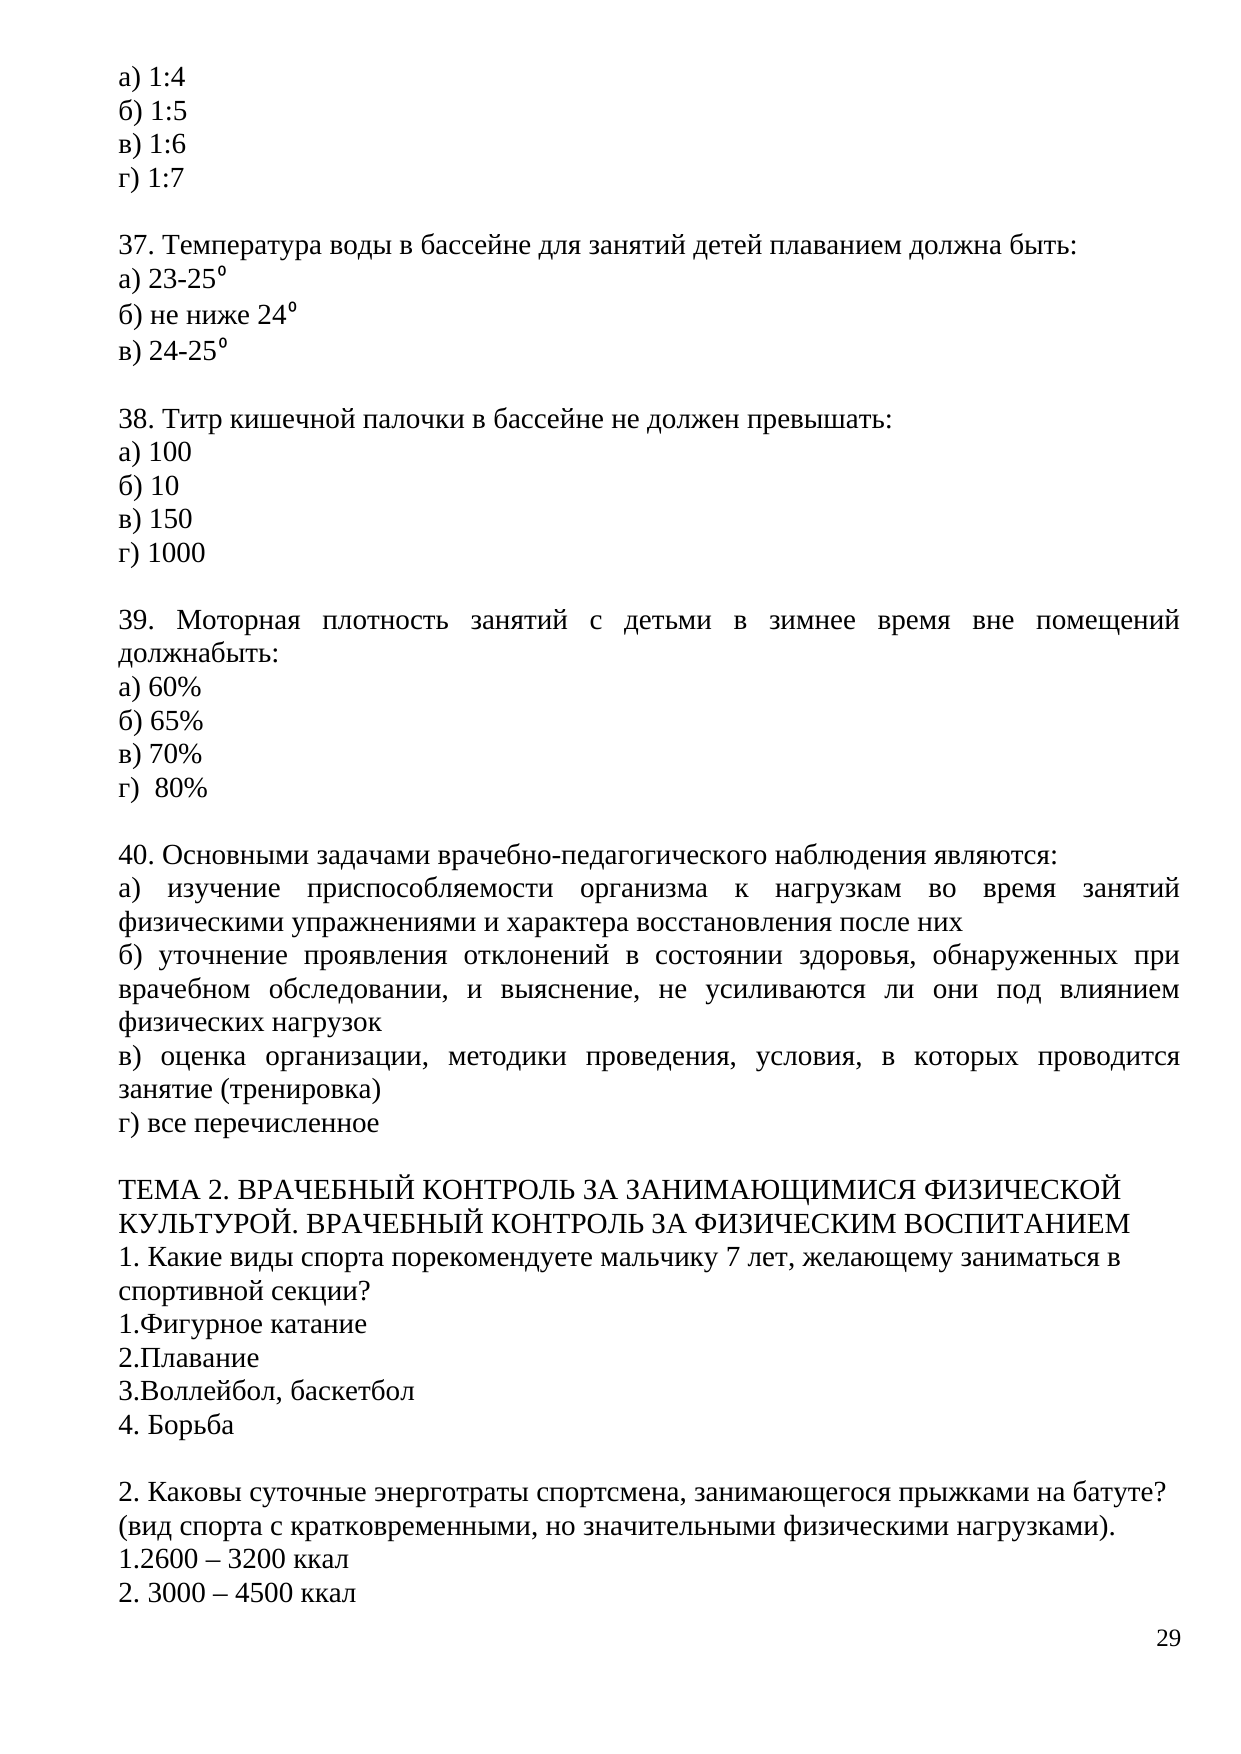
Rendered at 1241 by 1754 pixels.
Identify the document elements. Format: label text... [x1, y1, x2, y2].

text а) 100 [118, 434, 1181, 468]
text 2. Каковы суточные энерготраты спортсмена, занимающегося прыжками на батуте? (вид спорта с кратковременными, но значительными физическими нагрузками). [118, 1474, 1181, 1541]
text 40. Основными задачами врачебно-педагогического наблюдения являются: [118, 837, 1181, 870]
text 2.Плавание [118, 1340, 1181, 1373]
text а) изучение приспособляемости организма к нагрузкам во время занятий физическими упражнениями и характера восстановления после них [118, 870, 1181, 937]
text г) 1000 [118, 535, 1181, 568]
text в) 70% [118, 736, 1181, 770]
text 3.Воллейбол, баскетбол [118, 1373, 1181, 1407]
text г) все перечисленное [118, 1105, 1181, 1139]
text 1.2600 – 3200 ккал [118, 1541, 1181, 1575]
text в) 150 [118, 501, 1181, 535]
text а) 23-25⁰ [118, 260, 1181, 296]
text 38. Титр кишечной палочки в бассейне не должен превышать: [118, 401, 1181, 434]
text 39. Моторная плотность занятий с детьми в зимнее время вне помещений должнабыть: [118, 602, 1181, 669]
text б) 10 [118, 468, 1181, 501]
text б) не ниже 24⁰ [118, 296, 1181, 332]
text в) оценка организации, методики проведения, условия, в которых проводится занятие (тренировка) [118, 1038, 1181, 1105]
text г) 1:7 [118, 160, 1181, 193]
text в) 1:6 [118, 126, 1181, 160]
text 1.Фигурное катание [118, 1306, 1181, 1340]
text а) 60% [118, 669, 1181, 703]
text а) 1:4 [118, 59, 1181, 93]
text 1. Какие виды спорта порекомендуете мальчику 7 лет, желающему заниматься в спортивной секции? [118, 1239, 1181, 1306]
text б) уточнение проявления отклонений в состоянии здоровья, обнаруженных при врачебном обследовании, и выяснение, не усиливаются ли они под влиянием физических нагрузок [118, 937, 1181, 1038]
text б) 1:5 [118, 93, 1181, 126]
text 37. Температура воды в бассейне для занятий детей плаванием должна быть: [118, 227, 1181, 260]
text 4. Борьба [118, 1407, 1181, 1441]
text в) 24-25⁰ [118, 332, 1181, 367]
text б) 65% [118, 703, 1181, 736]
text 2. 3000 – 4500 ккал [118, 1575, 1181, 1608]
text ТЕМА 2. ВРАЧЕБНЫЙ КОНТРОЛЬ ЗА ЗАНИМАЮЩИМИСЯ ФИЗИЧЕСКОЙ КУЛЬТУРОЙ. ВРАЧЕБНЫЙ КОНТРОЛЬ ЗА ФИЗИЧЕСКИМ ВОСПИТАНИЕМ [118, 1172, 1181, 1239]
text г) 80% [118, 770, 1181, 803]
